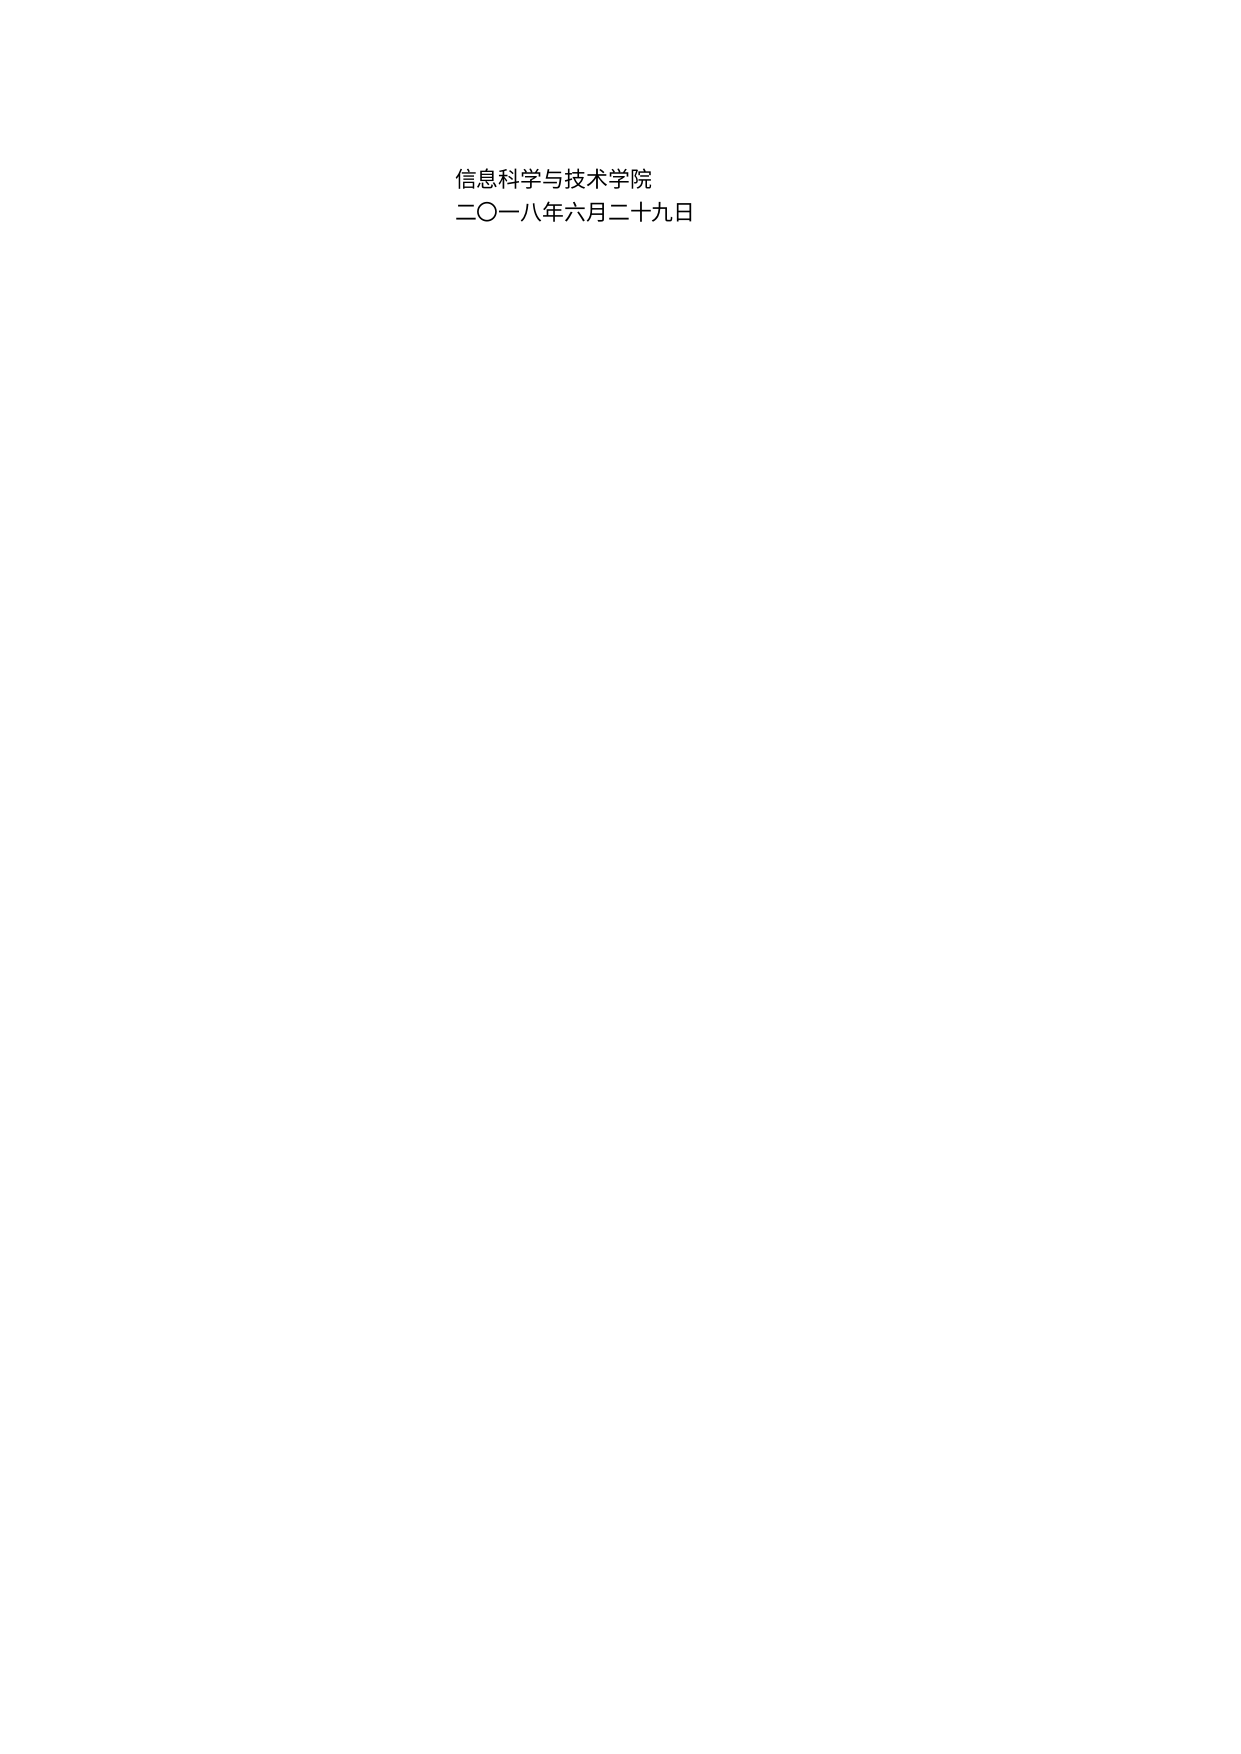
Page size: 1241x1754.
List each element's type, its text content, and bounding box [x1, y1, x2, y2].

text 信息科学与技术学院 [187, 162, 1053, 194]
text 二〇一八年六月二十九日 [187, 194, 1053, 227]
